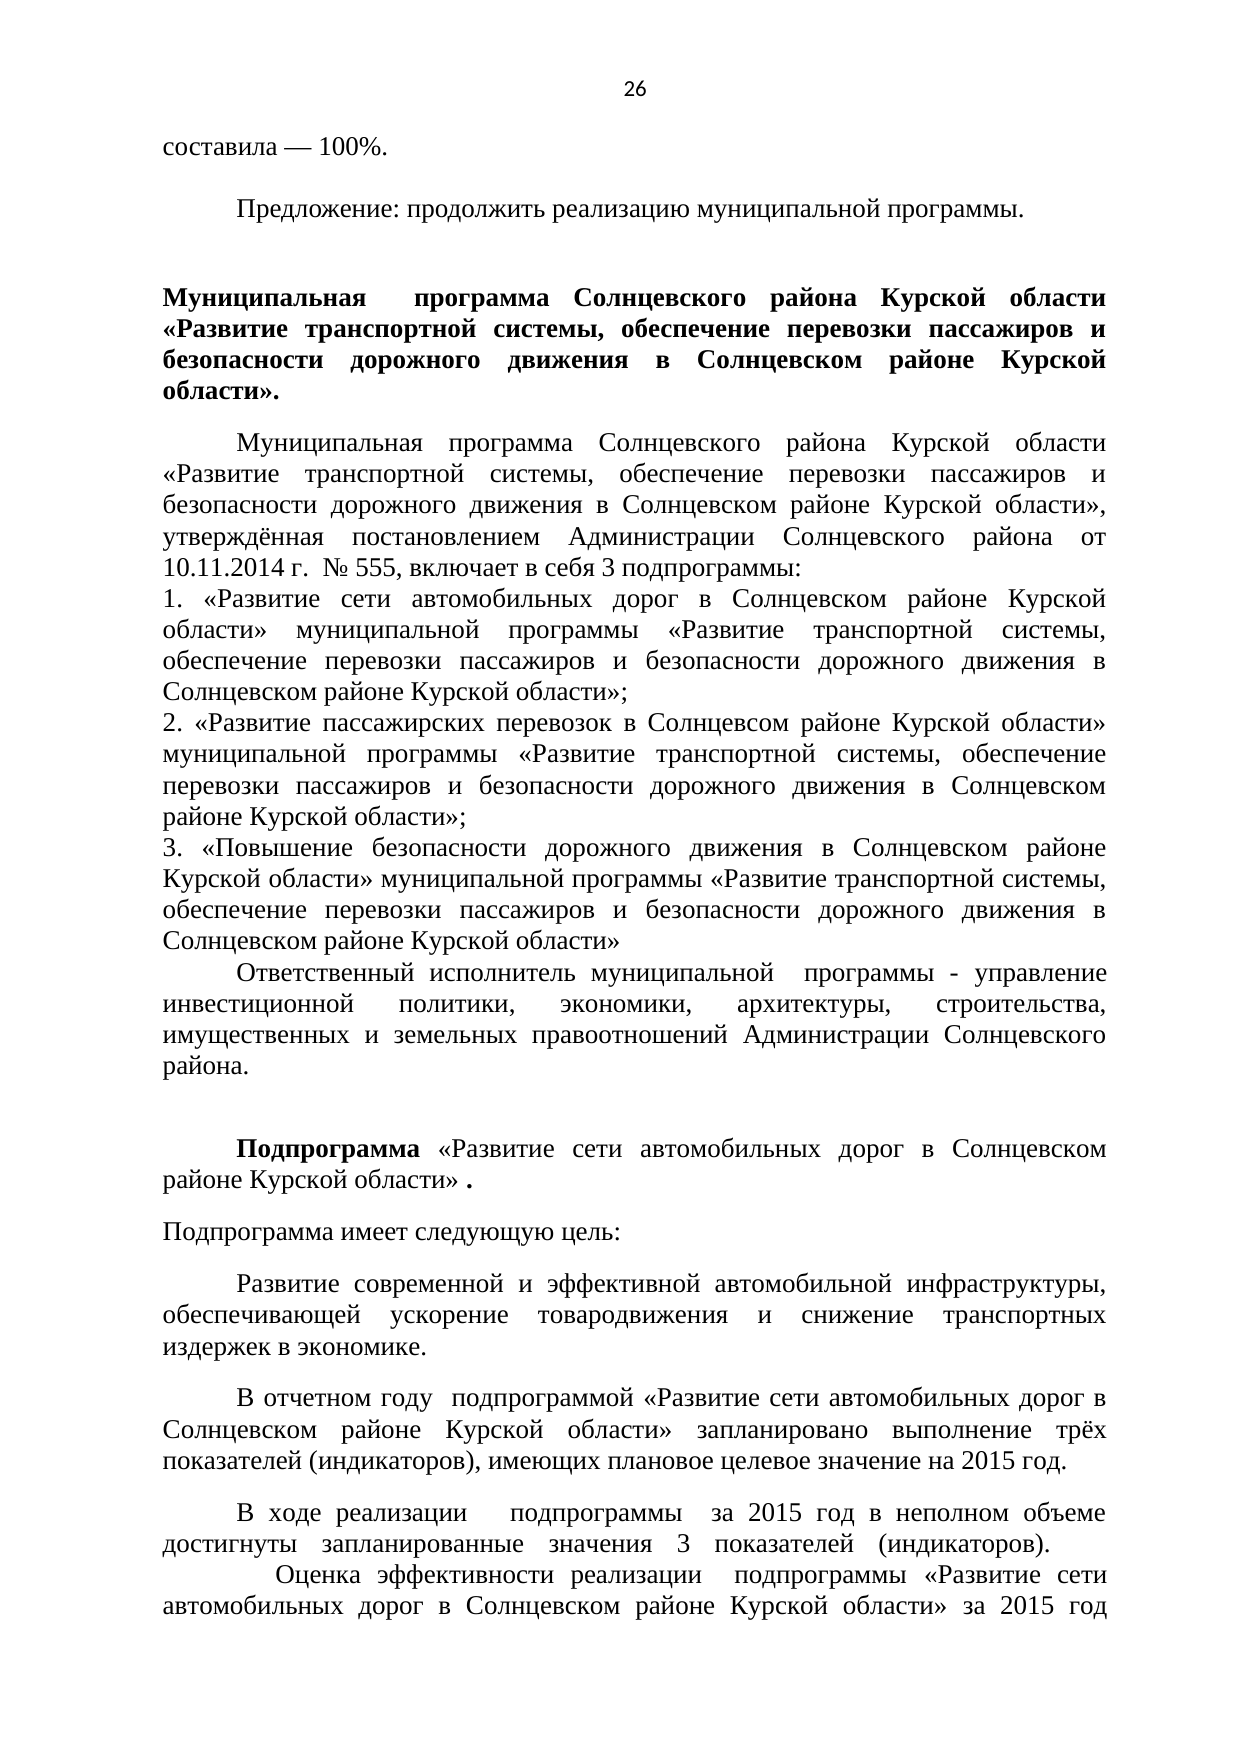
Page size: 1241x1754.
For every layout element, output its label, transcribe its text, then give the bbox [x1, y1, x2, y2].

text Подпрограмма имеет следующую цель: [162, 1215, 1107, 1246]
text Ответственный исполнитель муниципальной программы - управление инвестиционной политики, экономики, архитектуры, строительства, имущественных и земельных правоотношений Администрации Солнцевского района. [162, 956, 1107, 1080]
text Подпрограмма «Развитие сети автомобильных дорог в Солнцевском районе Курской области» . [162, 1132, 1107, 1194]
text 1. «Развитие сети автомобильных дорог в Солнцевском районе Курской области» муниципальной программы «Развитие транспортной системы, обеспечение перевозки пассажиров и безопасности дорожного движения в Солнцевском районе Курской области»; [162, 582, 1107, 706]
text В отчетном году подпрограммой «Развитие сети автомобильных дорог в Солнцевском районе Курской области» запланировано выполнение трёх показателей (индикаторов), имеющих плановое целевое значение на 2015 год. [162, 1382, 1107, 1475]
text Муниципальная программа Солнцевского района Курской области «Развитие транспортной системы, обеспечение перевозки пассажиров и безопасности дорожного движения в Солнцевском районе Курской области», утверждённая постановлением Администрации Солнцевского района от 10.11.2014 г. № 555, включает в себя 3 подпрограммы: [162, 426, 1107, 582]
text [162, 130, 1107, 161]
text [162, 1496, 1107, 1620]
text Развитие современной и эффективной автомобильной инфраструктуры, обеспечивающей ускорение товародвижения и снижение транспортных издержек в экономике. [162, 1267, 1107, 1361]
text 3. «Повышение безопасности дорожного движения в Солнцевском районе Курской области» муниципальной программы «Развитие транспортной системы, обеспечение перевозки пассажиров и безопасности дорожного движения в Солнцевском районе Курской области» [162, 831, 1107, 956]
text 2. «Развитие пассажирских перевозок в Солнцевсом районе Курской области» муниципальной программы «Развитие транспортной системы, обеспечение перевозки пассажиров и безопасности дорожного движения в Солнцевском районе Курской области»; [162, 706, 1107, 831]
text Муниципальная программа Солнцевского района Курской области «Развитие транспортной системы, обеспечение перевозки пассажиров и безопасности дорожного движения в Солнцевском районе Курской области». [162, 281, 1107, 405]
text Предложение: продолжить реализацию муниципальной программы. [162, 192, 1107, 223]
